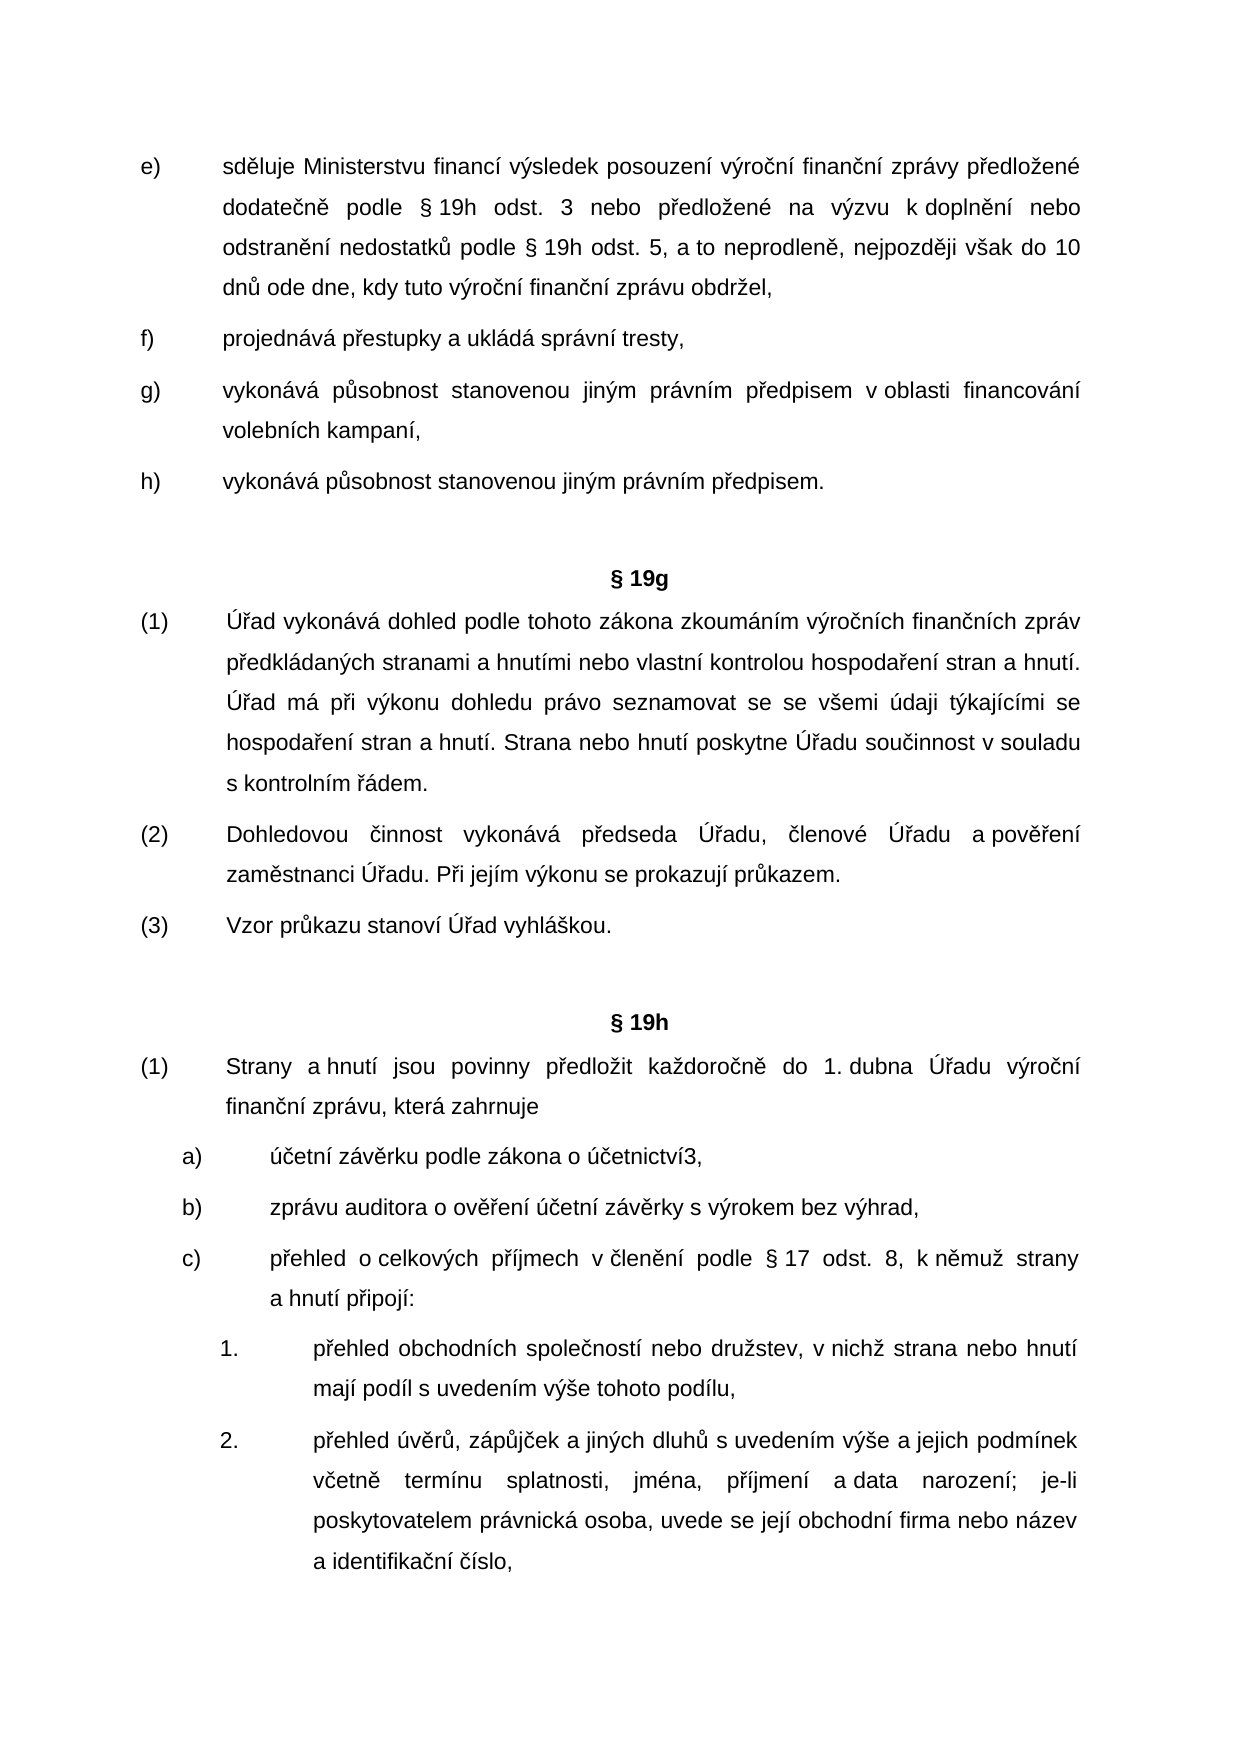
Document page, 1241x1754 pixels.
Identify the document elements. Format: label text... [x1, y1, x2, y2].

text § 19h [189, 1009, 1090, 1036]
table_cell projednává přestupky a ukládá správní tresty, [171, 322, 1082, 373]
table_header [174, 1050, 1082, 1599]
table_cell sděluje Ministerstvu financí výsledek posouzení výroční finanční zprávy předložené dodatečně podle § 19h odst. 3 nebo předložené na výzvu k doplnění nebo odstranění nedostatků podle § 19h odst. 5, a to neprodleně, nejpozději však do 10 dnů ode dne, kdy tuto výroční finanční zprávu obdržel, [171, 150, 1082, 322]
table_cell Vzor průkazu stanoví Úřad vyhláškou. [174, 909, 1082, 961]
table_header (1) [139, 1050, 174, 1599]
table_cell h) [139, 465, 171, 516]
table_cell g) [139, 374, 171, 465]
table_cell vykonává působnost stanovenou jiným právním předpisem. [171, 465, 1082, 516]
table_cell e) [139, 150, 171, 322]
table_cell (2) [139, 818, 174, 909]
table_header Úřad vykonává dohled podle tohoto zákona zkoumáním výročních finančních zpráv předkládaných stranami a hnutími nebo vlastní kontrolou hospodaření stran a hnutí. Úřad má při výkonu dohledu právo seznamovat se se všemi údaji týkajícími se hospodaření stran a hnutí. Strana nebo hnutí poskytne Úřadu součinnost v souladu s kontrolním řádem. [174, 605, 1082, 818]
table_cell f) [139, 322, 171, 373]
table_cell vykonává působnost stanovenou jiným právním předpisem v oblasti financování volebních kampaní, [171, 374, 1082, 465]
table_header (1) [139, 605, 174, 818]
table_cell (3) [139, 909, 174, 961]
table_cell Dohledovou činnost vykonává předseda Úřadu, členové Úřadu a pověření zaměstnanci Úřadu. Při jejím výkonu se prokazují průkazem. [174, 818, 1082, 909]
text § 19g [189, 565, 1090, 591]
